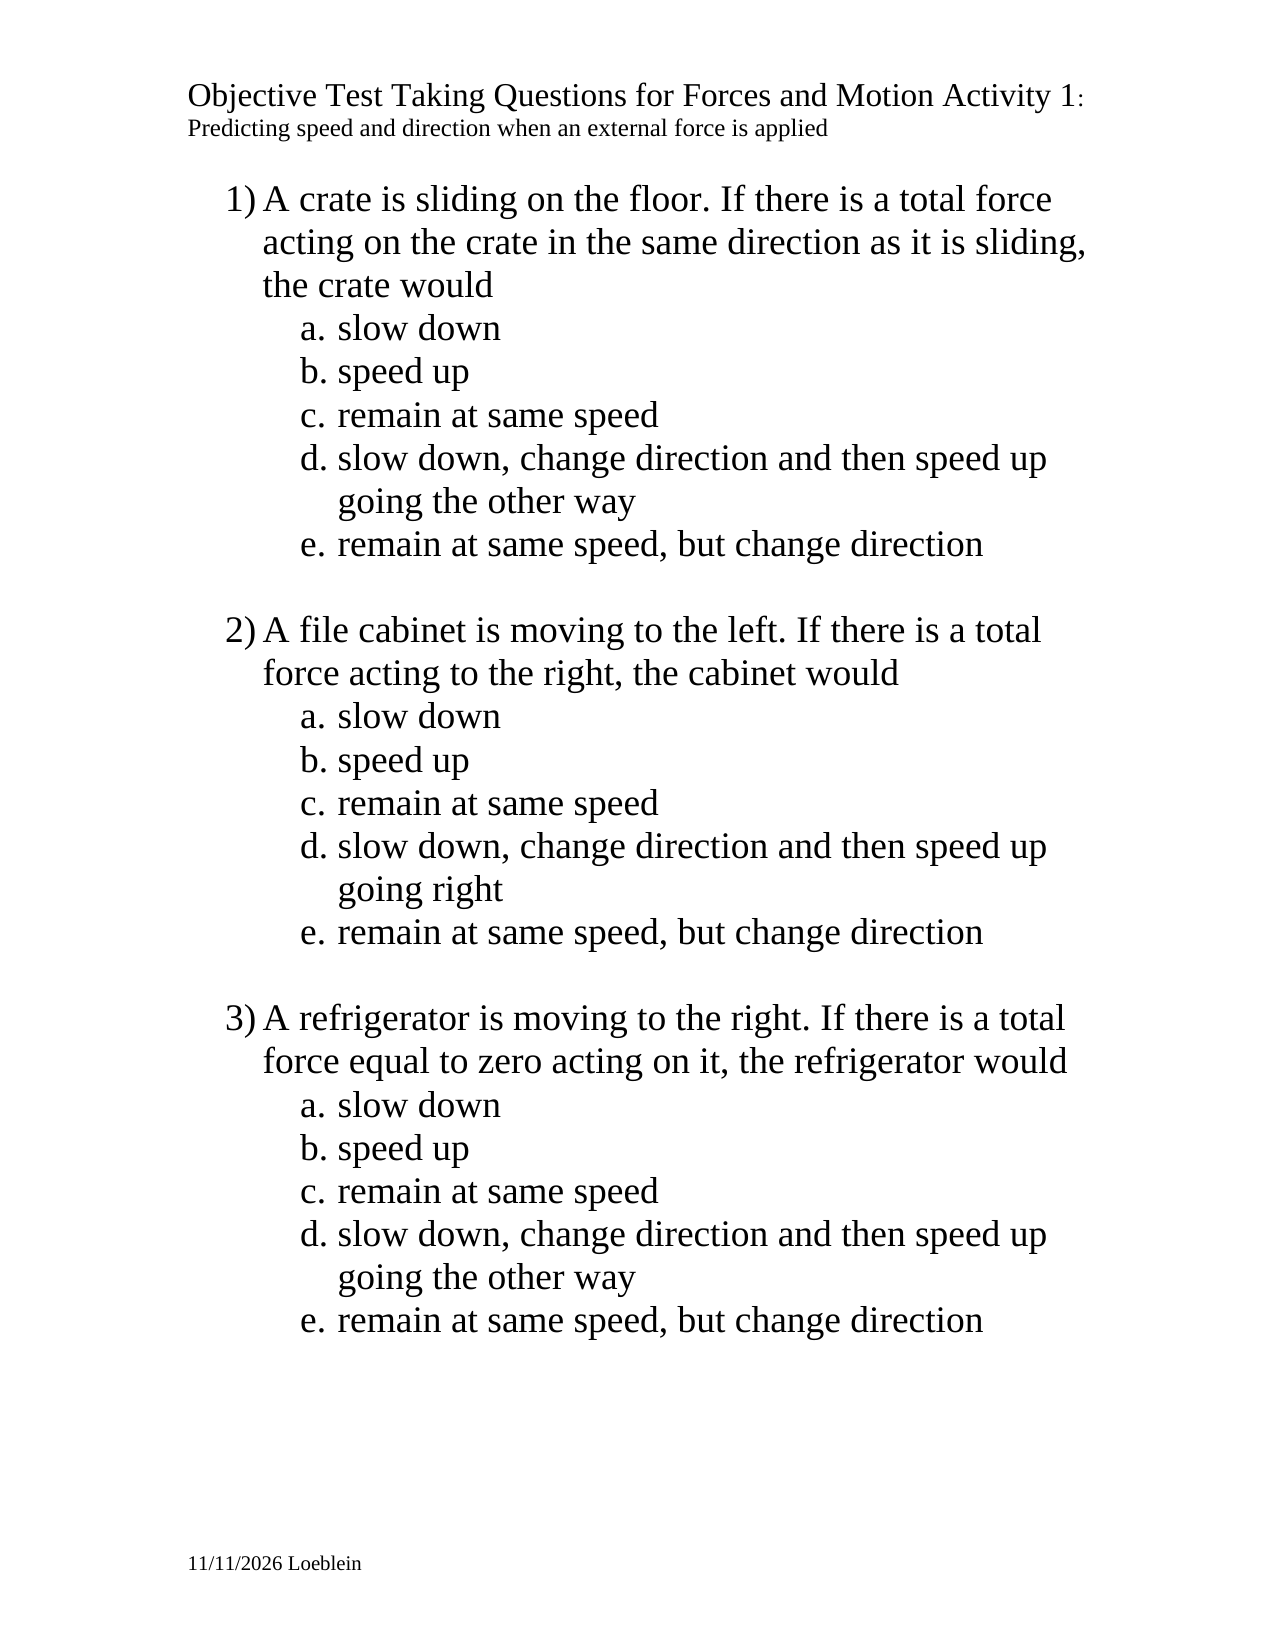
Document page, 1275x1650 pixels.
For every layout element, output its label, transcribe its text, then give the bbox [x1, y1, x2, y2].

list slow down [300, 1082, 1087, 1125]
list slow down [300, 306, 1087, 349]
list slow down [300, 694, 1087, 737]
list slow down, change direction and then speed up going right [300, 823, 1087, 909]
list remain at same speed [300, 780, 1087, 823]
list remain at same speed, but change direction [300, 1298, 1087, 1341]
list A crate is sliding on the floor. If there is a total force acting on the crate in the same direction as it is sliding, the crate would [225, 176, 1087, 306]
list A file cabinet is moving to the left. If there is a total force acting to the right, the cabinet would [225, 608, 1087, 694]
list remain at same speed [300, 1168, 1087, 1211]
list speed up [300, 1125, 1087, 1168]
list slow down, change direction and then speed up going the other way [300, 435, 1087, 521]
list remain at same speed, but change direction [300, 521, 1087, 564]
list slow down, change direction and then speed up going the other way [300, 1211, 1087, 1298]
list remain at same speed [300, 392, 1087, 435]
list A refrigerator is moving to the right. If there is a total force equal to zero acting on it, the refrigerator would [225, 996, 1087, 1082]
list remain at same speed, but change direction [300, 909, 1087, 953]
list speed up [300, 737, 1087, 780]
list speed up [300, 349, 1087, 392]
